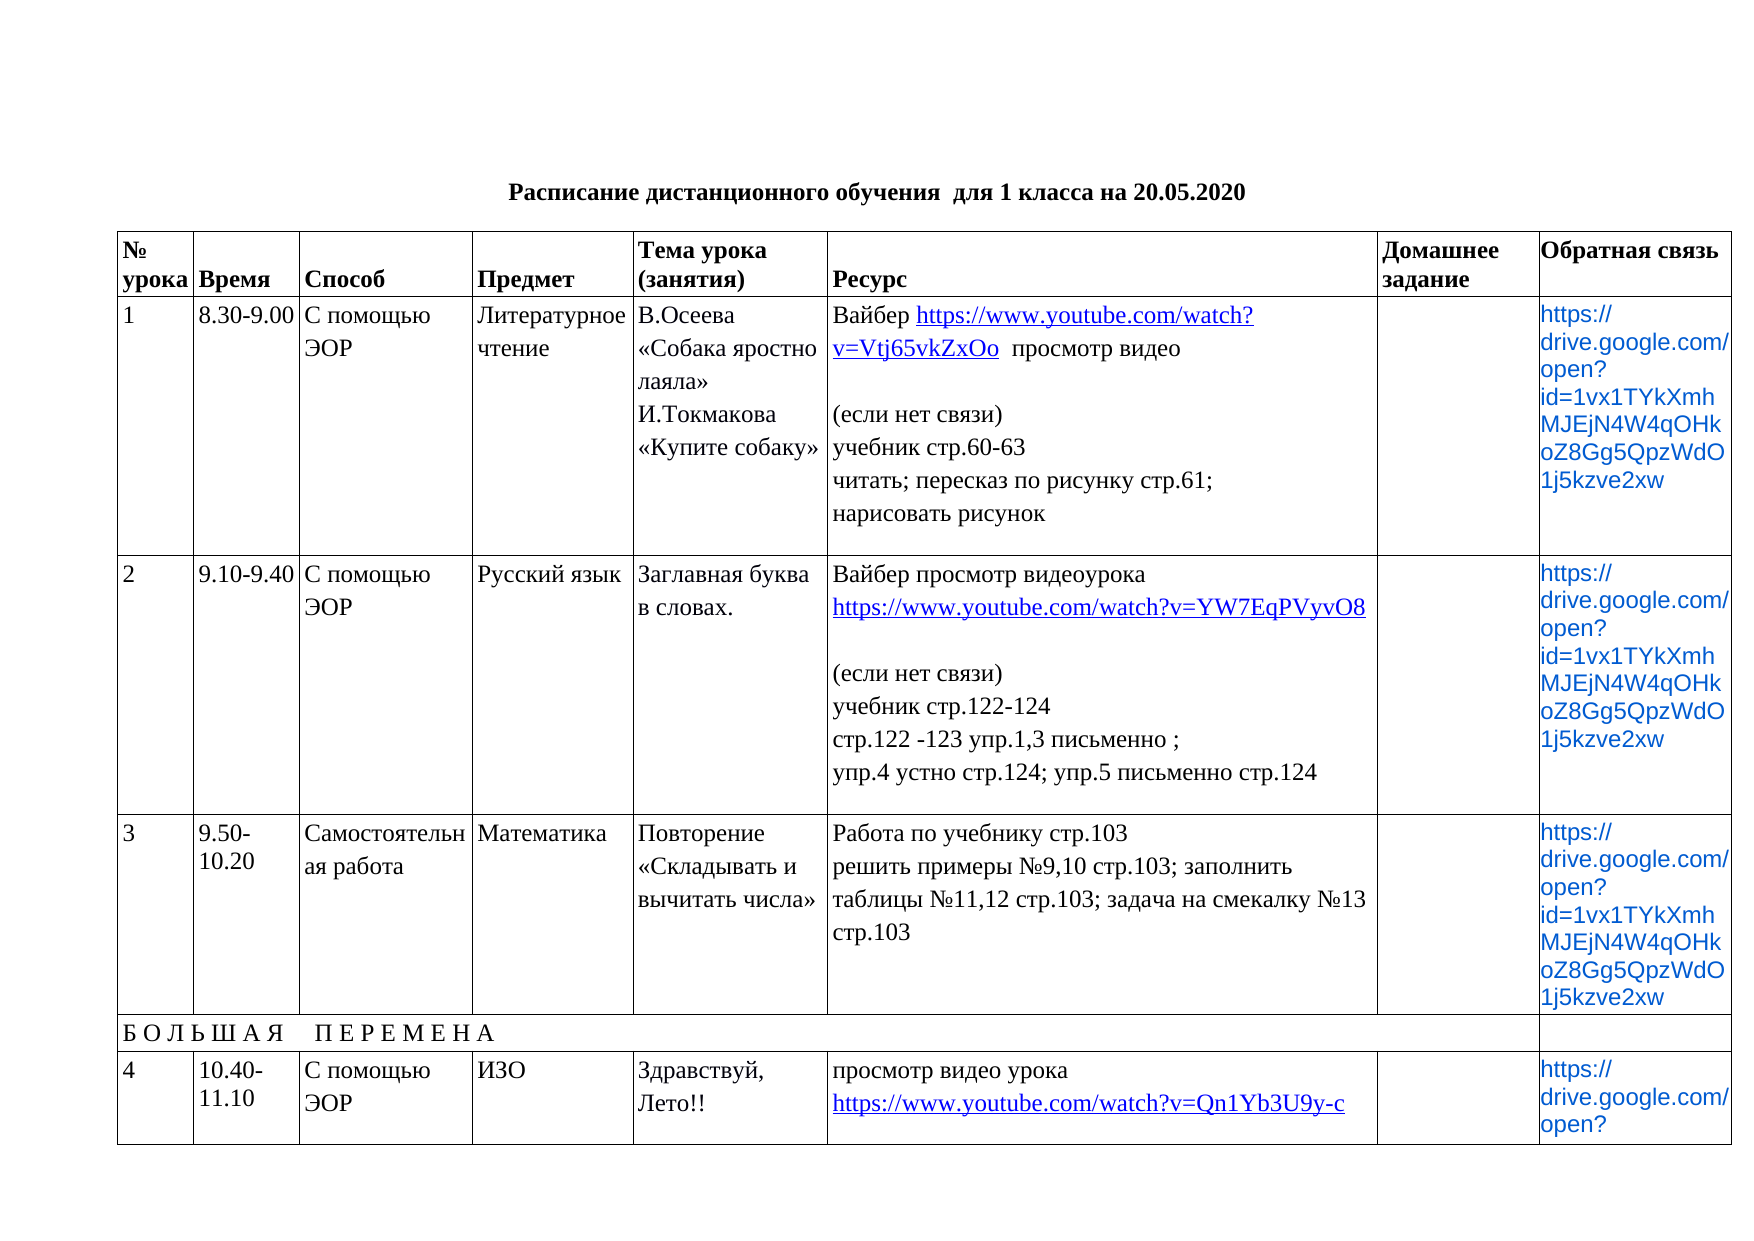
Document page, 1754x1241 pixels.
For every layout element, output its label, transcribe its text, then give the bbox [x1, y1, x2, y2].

table_header Предмет [473, 232, 633, 296]
table_cell В.Осеева «Собака яростно лаяла» И.Токмакова «Купите собаку» [634, 297, 827, 555]
table_cell [1378, 1052, 1539, 1144]
table_header Время [194, 232, 299, 296]
table_cell https://drive.google.com/open?id=1vx1TYkXmhMJEjN4W4qOHkoZ8Gg5QpzWdO1j5kzve2xw [1540, 815, 1731, 1014]
table_cell 2 [118, 556, 193, 813]
table_cell Русский язык [473, 556, 633, 813]
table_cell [1540, 1052, 1731, 1144]
table_cell 9.50-10.20 [194, 815, 299, 1014]
table_header № урока [118, 232, 193, 296]
table_cell Повторение «Складывать и вычитать числа» [634, 815, 827, 1014]
table_cell ИЗО [473, 1052, 633, 1144]
table_header Домашнее задание [1378, 232, 1539, 296]
table_cell С помощью ЭОР [300, 556, 472, 813]
table_cell Здравствуй, Лето!! [634, 1052, 827, 1144]
table_header Обратная связь [1540, 232, 1731, 296]
table_cell Математика [473, 815, 633, 1014]
table_cell 9.10-9.40 [194, 556, 299, 813]
table_cell Литературное чтение [473, 297, 633, 555]
table_header Способ [300, 232, 472, 296]
text Расписание дистанционного обучения для 1 класса на 20.05.2020 [118, 177, 1636, 206]
table_cell 8.30-9.00 [194, 297, 299, 555]
table_header Тема урока (занятия) [634, 232, 827, 296]
table_cell Заглавная буква в словах. [634, 556, 827, 813]
table_cell Б О Л Ь Ш А Я П Е Р Е М Е Н А [118, 1015, 1539, 1051]
table_cell https://drive.google.com/open?id=1vx1TYkXmhMJEjN4W4qOHkoZ8Gg5QpzWdO1j5kzve2xw [1540, 297, 1731, 555]
table_cell Самостоятельная работа [300, 815, 472, 1014]
table_header Ресурс [828, 232, 1377, 296]
table_cell [1540, 1015, 1731, 1051]
table_cell 10.40-11.10 [194, 1052, 299, 1144]
table_cell https://drive.google.com/open?id=1vx1TYkXmhMJEjN4W4qOHkoZ8Gg5QpzWdO1j5kzve2xw [1540, 556, 1731, 813]
table_cell Работа по учебнику стр.103 решить примеры №9,10 стр.103; заполнить таблицы №11,12 стр.103; задача на смекалку №13 стр.103 [828, 815, 1377, 1014]
table_cell Вайбер просмотр видеоурока https://www.youtube.com/watch?v=YW7EqPVyvO8 (если нет связи) учебник стр.122-124 стр.122 -123 упр.1,3 письменно ; упр.4 устно стр.124; упр.5 письменно стр.124 [828, 556, 1377, 813]
table_cell [1378, 297, 1539, 555]
table_cell С помощью ЭОР [300, 1052, 472, 1144]
table_cell Вайбер https://www.youtube.com/watch?v=Vtj65vkZxOo просмотр видео (если нет связи) учебник стр.60-63 читать; пересказ по рисунку стр.61; нарисовать рисунок [828, 297, 1377, 555]
table_cell [1378, 556, 1539, 813]
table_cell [828, 1052, 1377, 1144]
table_cell [1378, 815, 1539, 1014]
table_cell С помощью ЭОР [300, 297, 472, 555]
table_cell 3 [118, 815, 193, 1014]
table_cell 4 [118, 1052, 193, 1144]
table_cell 1 [118, 297, 193, 555]
